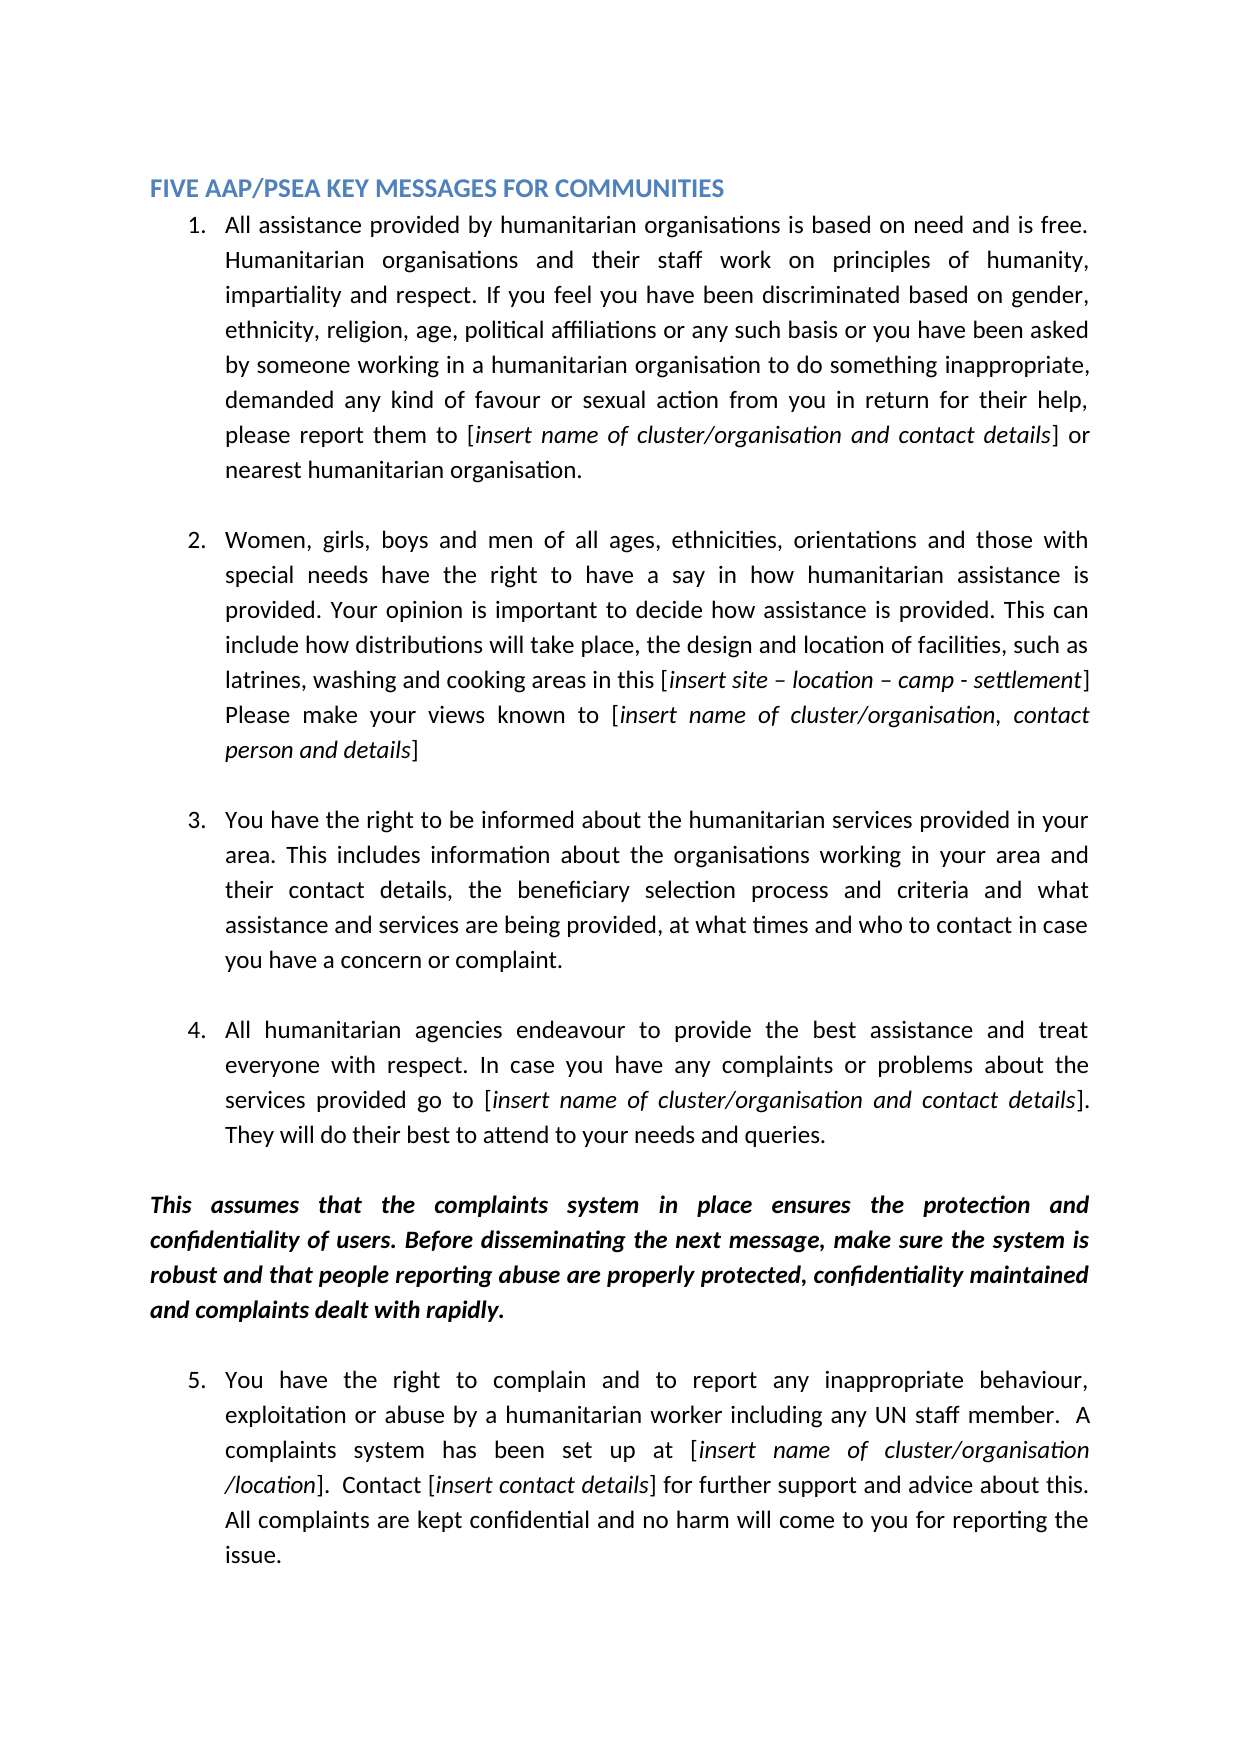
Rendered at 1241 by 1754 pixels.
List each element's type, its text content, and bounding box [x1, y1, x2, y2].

list You have the right to be informed about the humanitarian services provided in your area. This includes information about the organisations working in your area and their contact details, the beneficiary selection process and criteria and what assistance and services are being provided, at what times and who to contact in case you have a concern or complaint. [187, 804, 1090, 974]
list Women, girls, boys and men of all ages, ethnicities, orientations and those with special needs have the right to have a say in how humanitarian assistance is provided. Your opinion is important to decide how assistance is provided. This can include how distributions will take place, the design and location of facilities, such as latrines, washing and cooking areas in this [insert site – location – camp - settlement] Please make your views known to [insert name of cluster/organisation, contact person and details] [187, 524, 1090, 764]
list All assistance provided by humanitarian organisations is based on need and is free. Humanitarian organisations and their staff work on principles of humanity, impartiality and respect. If you feel you have been discriminated based on gender, ethnicity, religion, age, political affiliations or any such basis or you have been asked by someone working in a humanitarian organisation to do something inappropriate, demanded any kind of favour or sexual action from you in return for their help, please report them to [insert name of cluster/organisation and contact details] or nearest humanitarian organisation. [187, 209, 1090, 484]
list All humanitarian agencies endeavour to provide the best assistance and treat everyone with respect. In case you have any complaints or problems about the services provided go to [insert name of cluster/organisation and contact details]. They will do their best to attend to your needs and queries. [187, 1014, 1090, 1149]
text This assumes that the complaints system in place ensures the protection and confidentiality of users. Before disseminating the next message, make sure the system is robust and that people reporting abuse are properly protected, confidentiality maintained and complaints dealt with rapidly. [150, 1189, 1090, 1324]
subtitle FIVE AAP/PSEA KEY MESSAGES FOR COMMUNITIES [150, 171, 1090, 204]
list You have the right to complain and to report any inappropriate behaviour, exploitation or abuse by a humanitarian worker including any UN staff member. A complaints system has been set up at [insert name of cluster/organisation /location]. Contact [insert contact details] for further support and advice about this. All complaints are kept confidential and no harm will come to you for reporting the issue. [187, 1364, 1090, 1569]
